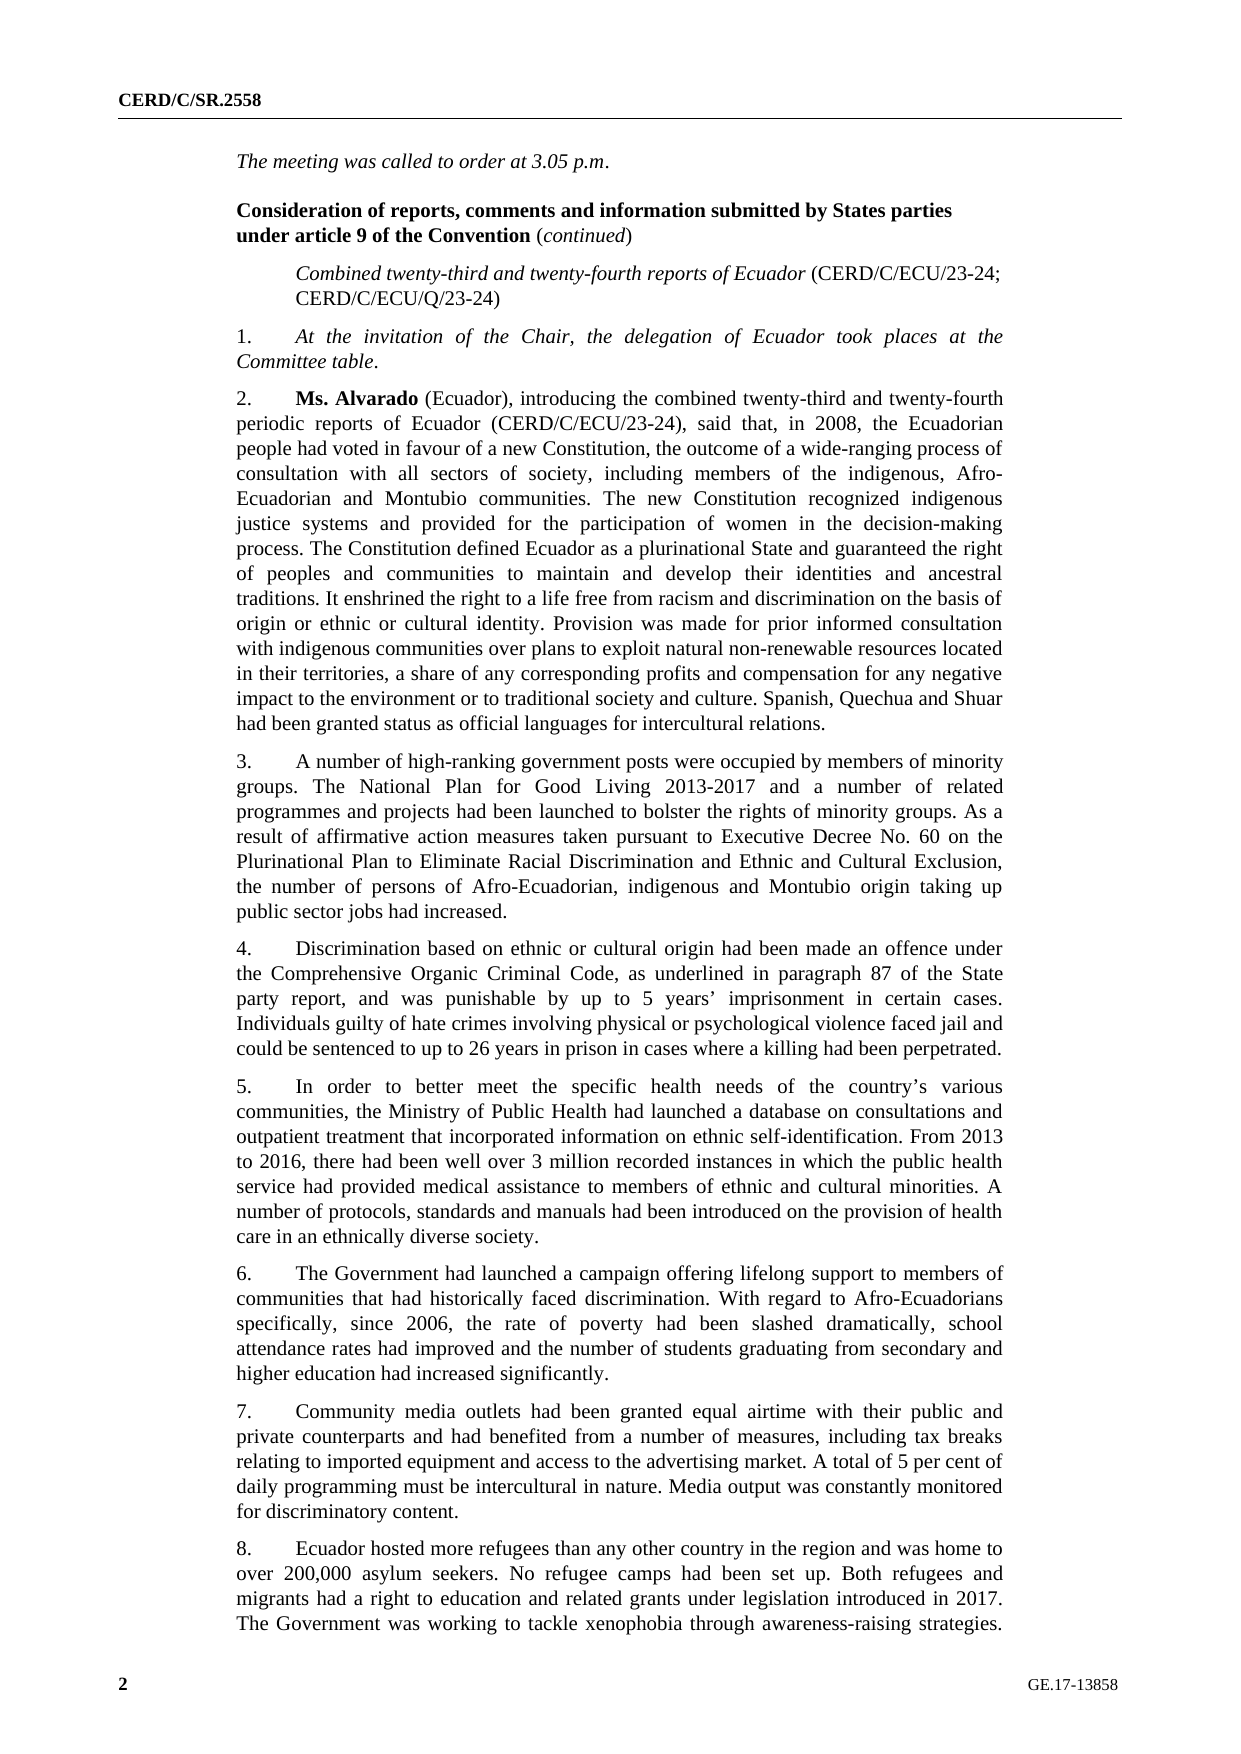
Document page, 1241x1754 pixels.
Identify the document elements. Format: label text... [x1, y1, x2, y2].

text The meeting was called to order at 3.05 p.m. [236, 148, 1004, 173]
text The Government had launched a campaign offering lifelong support to members of communities that had historically faced discrimination. With regard to Afro-Ecuadorians specifically, since 2006, the rate of poverty had been slashed dramatically, school attendance rates had improved and the number of students graduating from secondary and higher education had increased significantly. [236, 1260, 1004, 1385]
text Community media outlets had been granted equal airtime with their public and private counterparts and had benefited from a number of measures, including tax breaks relating to imported equipment and access to the advertising market. A total of 5 per cent of daily programming must be intercultural in nature. Media output was constantly monitored for discriminatory content. [236, 1398, 1004, 1523]
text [236, 1535, 1004, 1635]
text Discrimination based on ethnic or cultural origin had been made an offence under the Comprehensive Organic Criminal Code, as underlined in paragraph 87 of the State party report, and was punishable by up to 5 years’ imprisonment in certain cases. Individuals guilty of hate crimes involving physical or psychological violence faced jail and could be sentenced to up to 26 years in prison in cases where a killing had been perpetrated. [236, 935, 1004, 1060]
text In order to better meet the specific health needs of the country’s various communities, the Ministry of Public Health had launched a database on consultations and outpatient treatment that incorporated information on ethnic self-identification. From 2013 to 2016, there had been well over 3 million recorded instances in which the public health service had provided medical assistance to members of ethnic and cultural minorities. A number of protocols, standards and manuals had been introduced on the provision of health care in an ethnically diverse society. [236, 1073, 1004, 1248]
text Consideration of reports, comments and information submitted by States parties under article 9 of the Convention (continued) [118, 198, 1004, 248]
text At the invitation of the Chair, the delegation of Ecuador took places at the Committee table. [236, 323, 1004, 373]
text A number of high-ranking government posts were occupied by members of minority groups. The National Plan for Good Living 2013-2017 and a number of related programmes and projects had been launched to bolster the rights of minority groups. As a result of affirmative action measures taken pursuant to Executive Decree No. 60 on the Plurinational Plan to Eliminate Racial Discrimination and Ethnic and Cultural Exclusion, the number of persons of Afro-Ecuadorian, indigenous and Montubio origin taking up public sector jobs had increased. [236, 748, 1004, 923]
text Combined twenty-third and twenty-fourth reports of Ecuador (CERD/C/ECU/23-24; CERD/C/ECU/Q/23-24) [295, 260, 1004, 310]
text Ms. Alvarado (Ecuador), introducing the combined twenty-third and twenty-fourth periodic reports of Ecuador (CERD/C/ECU/23-24), said that, in 2008, the Ecuadorian people had voted in favour of a new Constitution, the outcome of a wide-ranging process of consultation with all sectors of society, including members of the indigenous, Afro-Ecuadorian and Montubio communities. The new Constitution recognized indigenous justice systems and provided for the participation of women in the decision-making process. The Constitution defined Ecuador as a plurinational State and guaranteed the right of peoples and communities to maintain and develop their identities and ancestral traditions. It enshrined the right to a life free from racism and discrimination on the basis of origin or ethnic or cultural identity. Provision was made for prior informed consultation with indigenous communities over plans to exploit natural non-renewable resources located in their territories, a share of any corresponding profits and compensation for any negative impact to the environment or to traditional society and culture. Spanish, Quechua and Shuar had been granted status as official languages for intercultural relations. [236, 385, 1004, 735]
